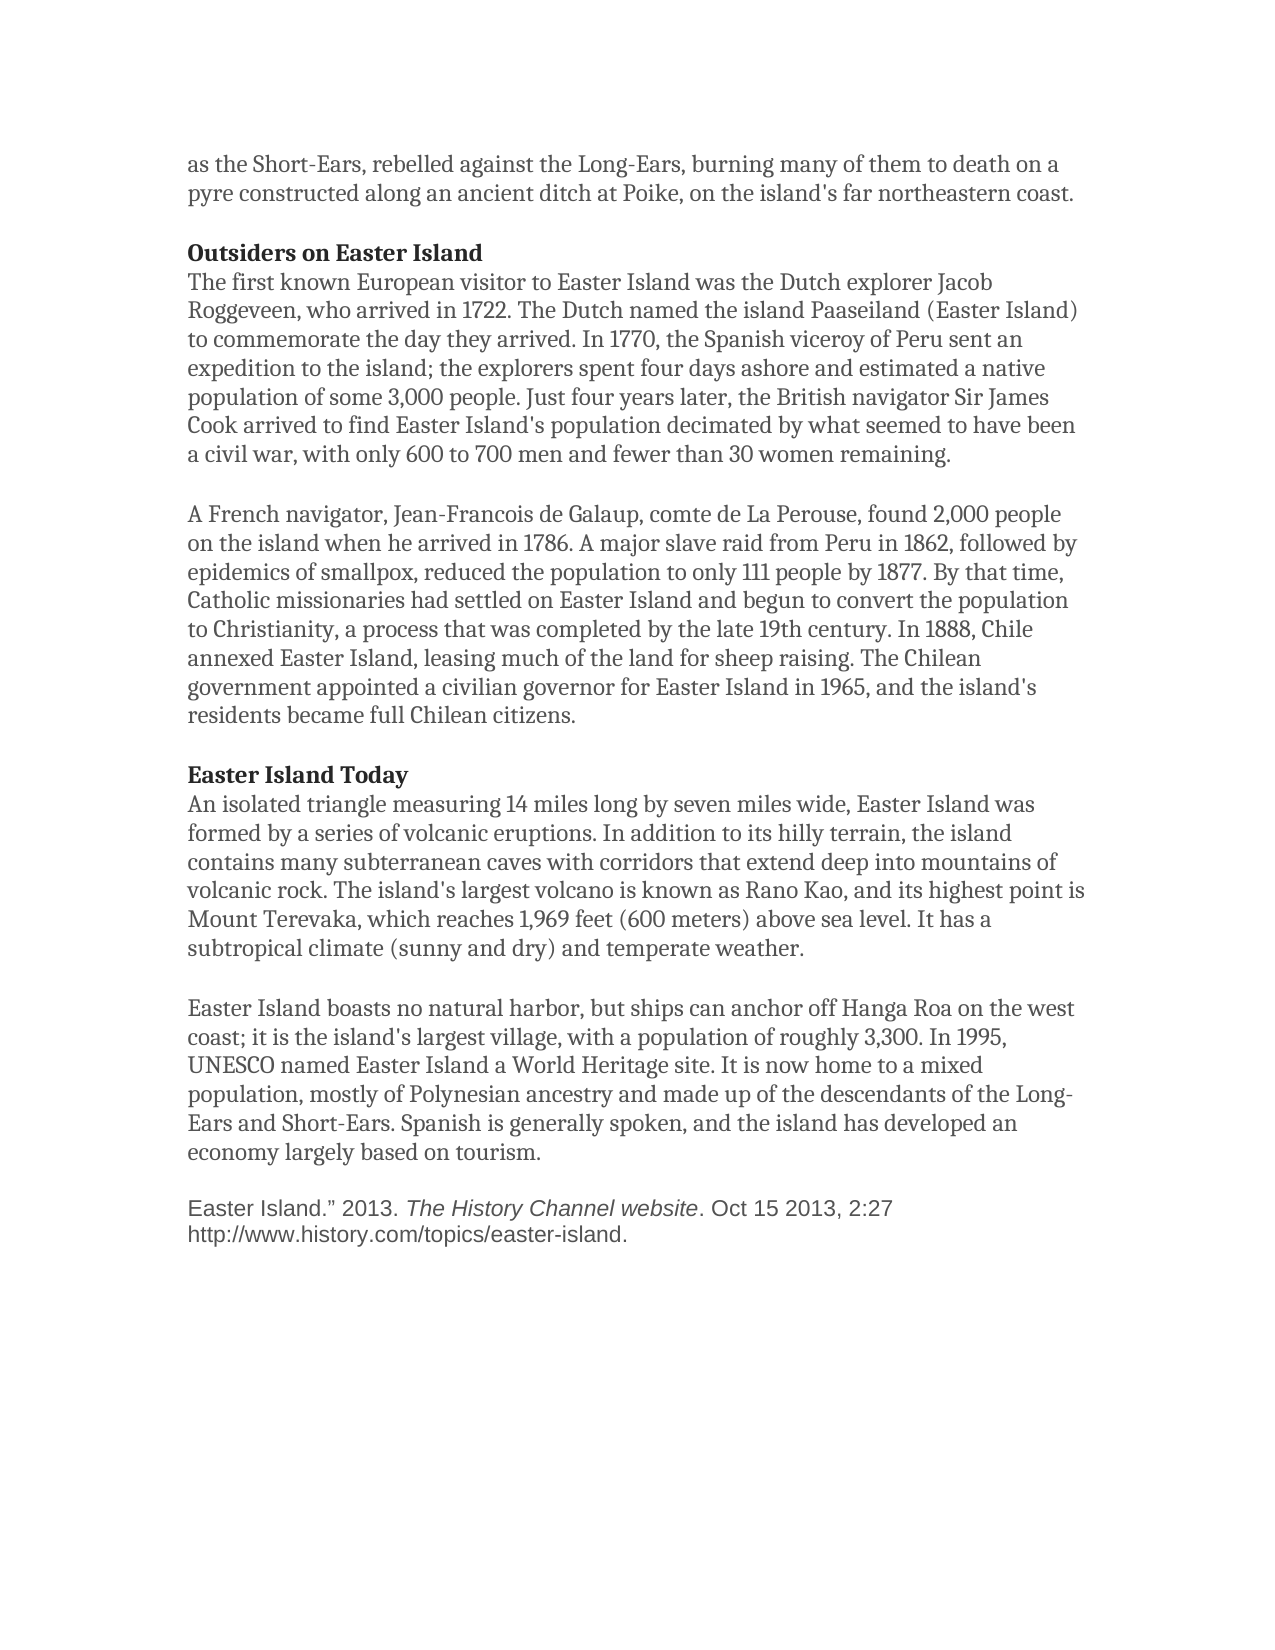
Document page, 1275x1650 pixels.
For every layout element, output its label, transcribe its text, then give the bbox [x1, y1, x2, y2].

text Easter Island boasts no natural harbor, but ships can anchor off Hanga Roa on the west coast; it is the island's largest village, with a population of roughly 3,300. In 1995, UNESCO named Easter Island a World Heritage site. It is now home to a mixed population, mostly of Polynesian ancestry and made up of the descendants of the Long-Ears and Short-Ears. Spanish is generally spoken, and the island has developed an economy largely based on tourism. [187, 994, 1087, 1166]
text An isolated triangle measuring 14 miles long by seven miles wide, Easter Island was formed by a series of volcanic eruptions. In addition to its hilly terrain, the island contains many subterranean caves with corridors that extend deep into mountains of volcanic rock. The island's largest volcano is known as Rano Kao, and its highest point is Mount Terevaka, which reaches 1,969 feet (600 meters) above sea level. It has a subtropical climate (sunny and dry) and temperate weather. [187, 790, 1087, 962]
text Outsiders on Easter Island [187, 239, 1087, 267]
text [187, 150, 1087, 207]
text Easter Island.” 2013. The History Channel website. Oct 15 2013, 2:27 http://www.history.com/topics/easter-island. [187, 1195, 1087, 1248]
text The first known European visitor to Easter Island was the Dutch explorer Jacob Roggeveen, who arrived in 1722. The Dutch named the island Paaseiland (Easter Island) to commemorate the day they arrived. In 1770, the Spanish viceroy of Peru sent an expedition to the island; the explorers spent four days ashore and estimated a native population of some 3,000 people. Just four years later, the British navigator Sir James Cook arrived to find Easter Island's population decimated by what seemed to have been a civil war, with only 600 to 700 men and fewer than 30 women remaining. [187, 267, 1087, 469]
text Easter Island Today [187, 761, 1087, 790]
text A French navigator, Jean-Francois de Galaup, comte de La Perouse, found 2,000 people on the island when he arrived in 1786. A major slave raid from Peru in 1862, followed by epidemics of smallpox, reduced the population to only 111 people by 1877. By that time, Catholic missionaries had settled on Easter Island and begun to convert the population to Christianity, a process that was completed by the late 19th century. In 1888, Chile annexed Easter Island, leasing much of the land for sheep raising. The Chilean government appointed a civilian governor for Easter Island in 1965, and the island's residents became full Chilean citizens. [187, 500, 1087, 730]
